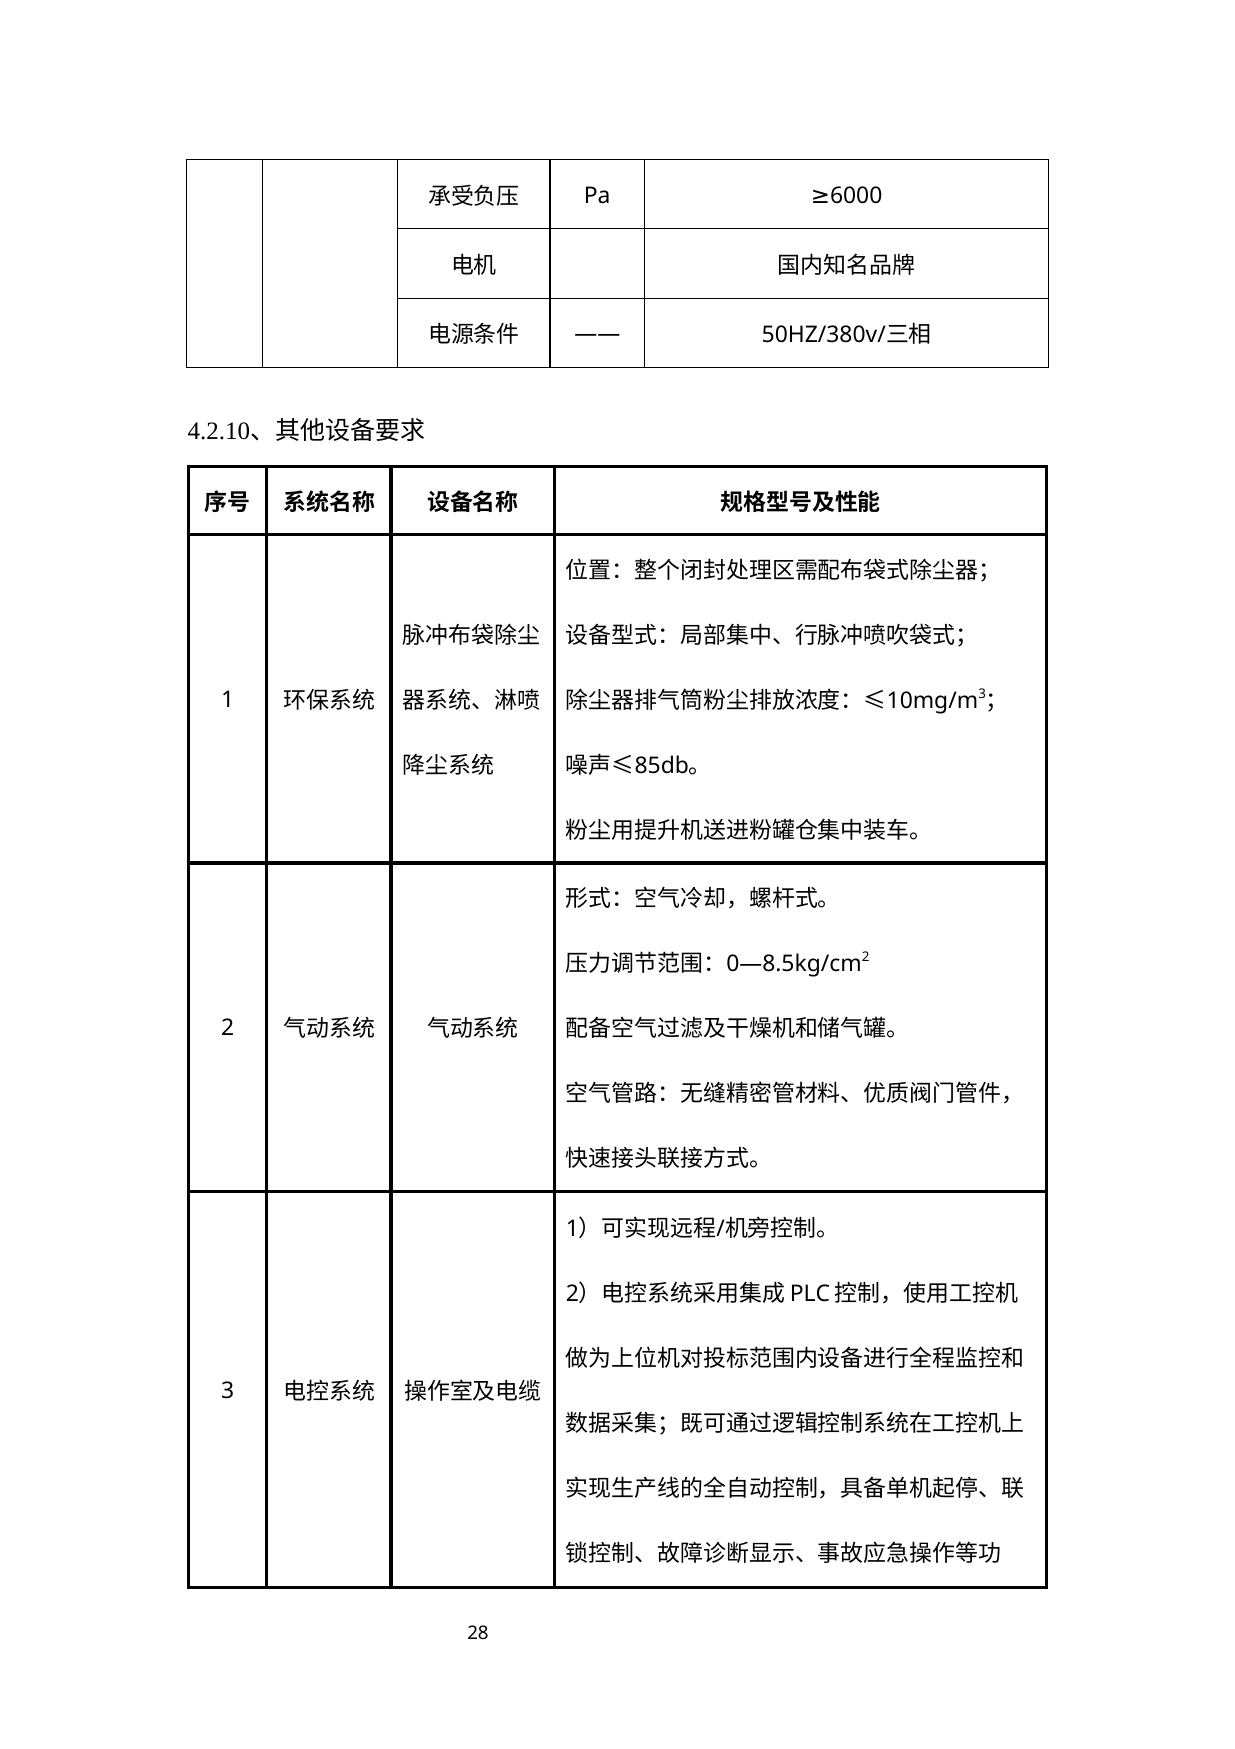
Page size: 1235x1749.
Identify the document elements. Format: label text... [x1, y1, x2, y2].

table_header 设备名称 [393, 468, 553, 533]
table_cell 50HZ/380v/三相 [645, 299, 1048, 367]
table_cell 脉冲布袋除尘器系统、淋喷降尘系统 [393, 536, 553, 861]
table_cell 操作室及电缆 [393, 1193, 553, 1586]
table_cell —— [551, 299, 644, 367]
table_cell 电控系统 [268, 1193, 389, 1586]
table_cell 国内知名品牌 [645, 229, 1048, 297]
table_header 规格型号及性能 [556, 468, 1045, 533]
table_cell 环保系统 [268, 536, 389, 861]
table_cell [556, 1193, 1045, 1586]
table_header 序号 [190, 468, 265, 533]
table_cell 气动系统 [393, 865, 553, 1189]
table_cell 电源条件 [398, 299, 549, 367]
table_cell ≥6000 [645, 160, 1048, 228]
table_cell 位置：整个闭封处理区需配布袋式除尘器； 设备型式：局部集中、行脉冲喷吹袋式； 除尘器排气筒粉尘排放浓度：≤10mg/m3； 噪声≤85db。 粉尘用提升机送进粉罐仓集中装车。 [556, 536, 1045, 861]
table_cell 3 [190, 1193, 265, 1586]
table_cell 2 [190, 865, 265, 1189]
table_cell 承受负压 [398, 160, 549, 228]
table_cell [551, 229, 644, 297]
text 4.2.10、其他设备要求 [187, 411, 1047, 447]
table_cell 形式：空气冷却，螺杆式。 压力调节范围：0—8.5kg/cm2 配备空气过滤及干燥机和储气罐。 空气管路：无缝精密管材料、优质阀门管件，快速接头联接方式。 [556, 865, 1045, 1189]
table_cell 电机 [398, 229, 549, 297]
table_cell Pa [551, 160, 644, 228]
table_header 系统名称 [268, 468, 389, 533]
table_cell 1 [190, 536, 265, 861]
table_cell 气动系统 [268, 865, 389, 1189]
